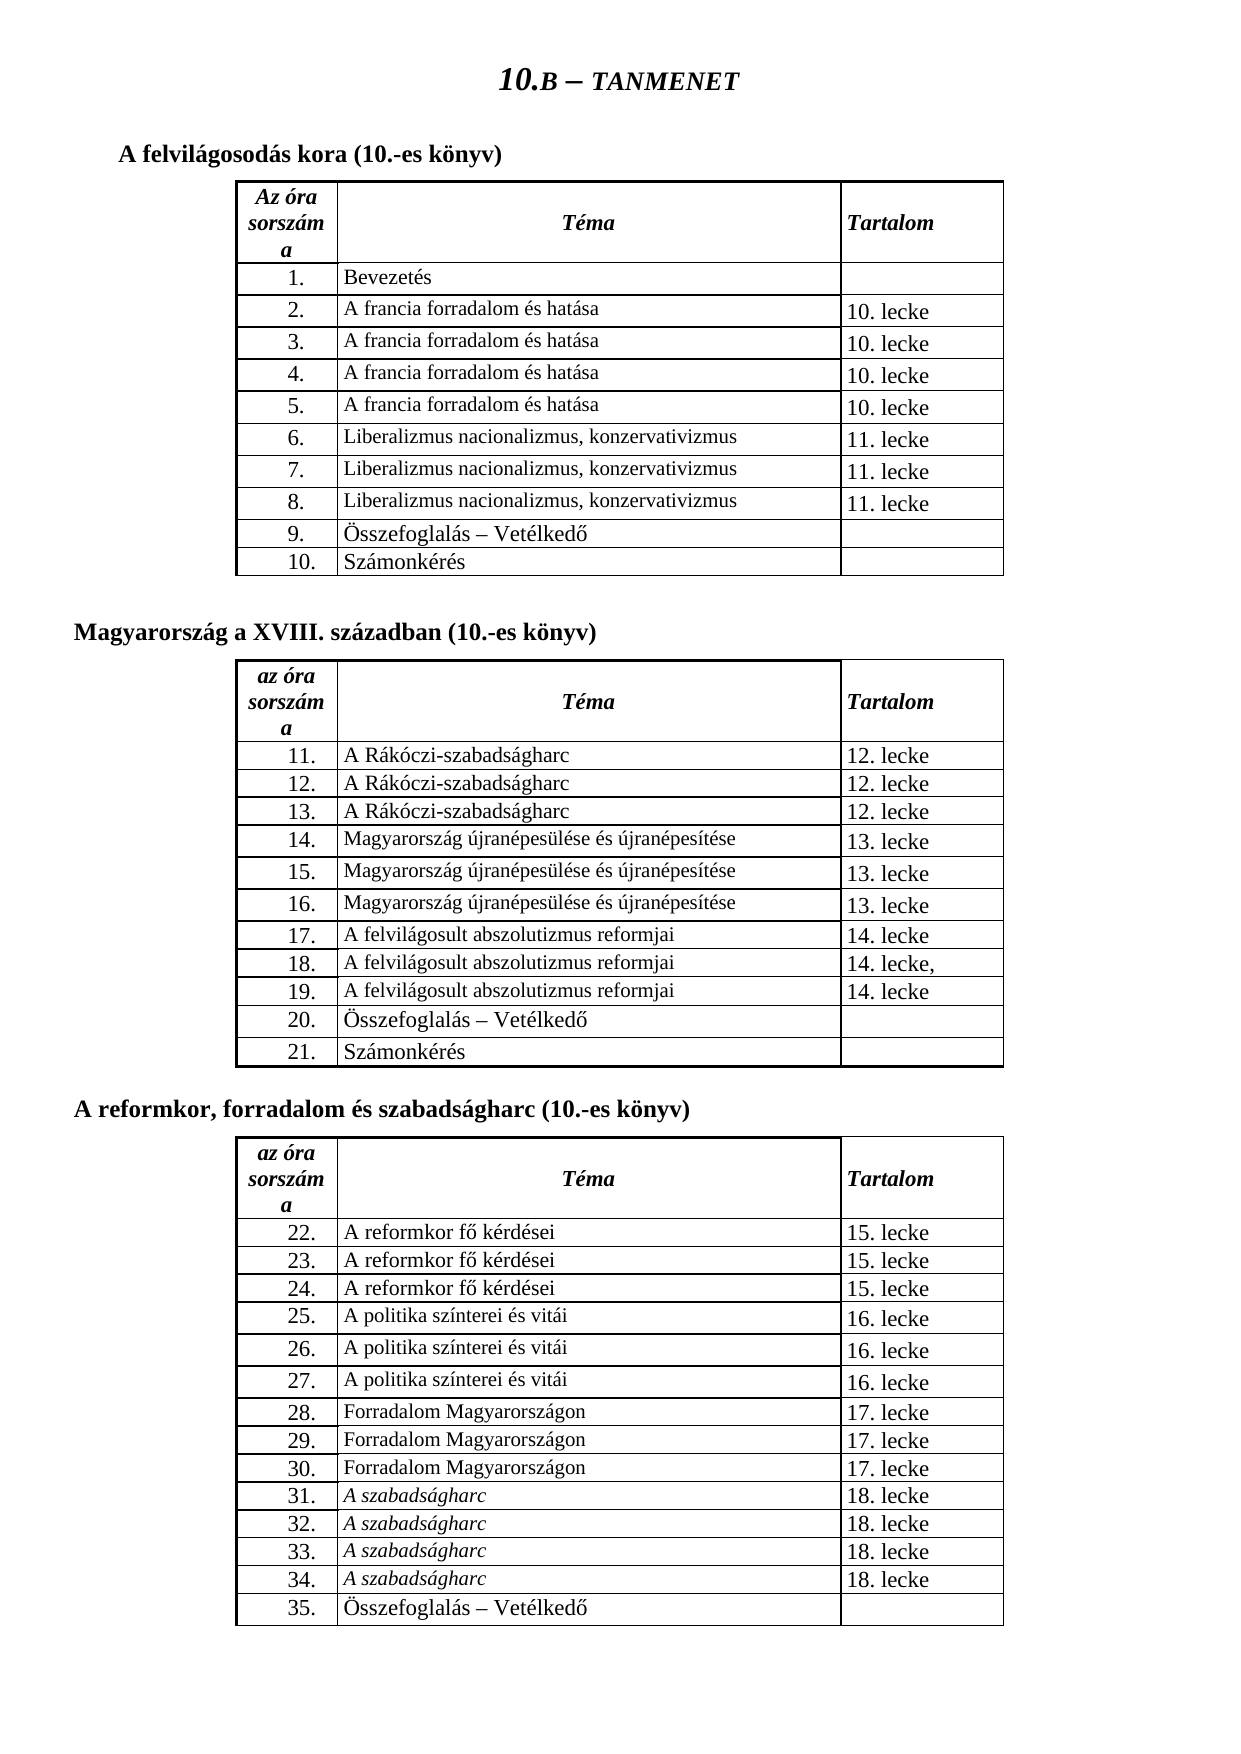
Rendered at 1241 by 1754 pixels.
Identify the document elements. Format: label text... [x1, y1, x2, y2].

table_cell [238, 826, 337, 856]
table_cell 15. lecke [842, 1274, 1003, 1301]
table_cell A politika színterei és vitái [338, 1335, 840, 1365]
table_cell A reformkor fő kérdései [338, 1275, 840, 1301]
table_cell Liberalizmus nacionalizmus, konzervativizmus [338, 424, 840, 454]
table_cell 11. lecke [842, 456, 1003, 487]
table_cell [238, 424, 337, 454]
table_cell [238, 520, 337, 547]
table_cell [238, 392, 337, 422]
table_cell A szabadságharc [338, 1510, 840, 1537]
table_cell 18. lecke [842, 1510, 1003, 1537]
table_cell [238, 1538, 337, 1565]
table_cell Összefoglalás – Vetélkedő [338, 1594, 840, 1625]
table_cell [238, 950, 337, 976]
table_cell Számonkérés [338, 1038, 840, 1065]
table_cell [238, 1006, 337, 1037]
table_cell [238, 1427, 337, 1453]
table_cell 12. lecke [842, 742, 1003, 769]
table_cell 12. lecke [842, 770, 1003, 796]
table_cell A francia forradalom és hatása [338, 360, 840, 390]
table_cell [238, 1566, 337, 1593]
table_cell 16. lecke [842, 1334, 1003, 1365]
table_cell 18. lecke [842, 1538, 1003, 1565]
table_cell Magyarország újranépesülése és újranépesítése [338, 890, 840, 920]
table_cell Forradalom Magyarországon [338, 1399, 840, 1425]
table_cell [842, 1006, 1003, 1037]
table_cell [238, 1483, 337, 1509]
table_header Az óra sorszáma [238, 183, 337, 262]
table_cell A francia forradalom és hatása [338, 392, 840, 422]
table_cell 13. lecke [842, 889, 1003, 920]
table_cell A szabadságharc [338, 1482, 840, 1509]
table_cell 10. lecke [842, 391, 1003, 422]
table_header Tartalom [842, 1137, 1003, 1218]
table_header Téma [338, 662, 840, 741]
table_cell [238, 978, 337, 1005]
table_cell [238, 890, 337, 920]
table_cell 10. lecke [842, 295, 1003, 326]
table_cell Összefoglalás – Vetélkedő [338, 1006, 840, 1037]
table_cell A Rákóczi-szabadságharc [338, 770, 840, 796]
table_cell [238, 922, 337, 948]
text A reformkor, forradalom és szabadságharc (10.-es könyv) [74, 1094, 1122, 1123]
table_cell [238, 548, 337, 574]
table_cell [842, 1038, 1003, 1065]
table_cell [238, 742, 337, 769]
table_cell A szabadságharc [338, 1538, 840, 1565]
table_cell 15. lecke [842, 1219, 1003, 1246]
table_cell Liberalizmus nacionalizmus, konzervativizmus [338, 488, 840, 519]
table_cell [238, 328, 337, 358]
table_cell [238, 1594, 337, 1625]
table_cell A francia forradalom és hatása [338, 328, 840, 358]
table_cell A Rákóczi-szabadságharc [338, 742, 840, 769]
table_cell [238, 1399, 337, 1425]
table_cell 11. lecke [842, 488, 1003, 519]
table_cell A reformkor fő kérdései [338, 1247, 840, 1273]
table_cell [238, 360, 337, 390]
table_cell [842, 263, 1003, 294]
table_cell [238, 1038, 337, 1065]
subtitle 10.b – tanmenet [118, 59, 1122, 97]
table_cell 14. lecke [842, 921, 1003, 948]
table_cell 18. lecke [842, 1482, 1003, 1509]
table_cell [238, 770, 337, 796]
table_cell A reformkor fő kérdései [338, 1219, 840, 1246]
table_cell 17. lecke [842, 1454, 1003, 1481]
table_cell A felvilágosult abszolutizmus reformjai [338, 977, 840, 1005]
table_cell [238, 798, 337, 824]
text Magyarország a XVIII. században (10.-es könyv) [74, 617, 1122, 646]
table_cell [842, 520, 1003, 547]
table_header Téma [338, 1139, 840, 1218]
table_cell [238, 264, 337, 294]
table_cell Bevezetés [338, 263, 840, 294]
table_cell A politika színterei és vitái [338, 1303, 840, 1333]
table_cell 12. lecke [842, 797, 1003, 824]
table_cell 10. lecke [842, 327, 1003, 358]
table_cell 16. lecke [842, 1366, 1003, 1397]
table_cell A szabadságharc [338, 1566, 840, 1593]
table_cell [238, 858, 337, 888]
table_cell A Rákóczi-szabadságharc [338, 798, 840, 824]
table_header Téma [338, 183, 840, 262]
table_cell [238, 1335, 337, 1365]
table_cell 10. lecke [842, 359, 1003, 390]
table_cell 15. lecke [842, 1247, 1003, 1273]
table_cell [238, 456, 337, 487]
table_cell [238, 488, 337, 519]
table_cell [842, 1594, 1003, 1625]
table_cell [238, 1511, 337, 1537]
table_cell [842, 548, 1003, 574]
table_cell 13. lecke [842, 825, 1003, 856]
table_cell Magyarország újranépesülése és újranépesítése [338, 858, 840, 888]
text A felvilágosodás kora (10.-es könyv) [118, 139, 1122, 167]
table_cell Összefoglalás – Vetélkedő [338, 520, 840, 547]
table_cell A felvilágosult abszolutizmus reformjai [338, 949, 840, 976]
table_cell [238, 1247, 337, 1273]
table_cell Magyarország újranépesülése és újranépesítése [338, 826, 840, 856]
table_cell [238, 1303, 337, 1333]
table_cell 17. lecke [842, 1426, 1003, 1453]
table_cell 14. lecke, [842, 949, 1003, 976]
table_cell Számonkérés [338, 548, 840, 574]
table_cell Forradalom Magyarországon [338, 1454, 840, 1481]
table_cell [238, 1455, 337, 1481]
table_cell A felvilágosult abszolutizmus reformjai [338, 922, 840, 948]
table_cell 11. lecke [842, 424, 1003, 454]
table_cell 16. lecke [842, 1302, 1003, 1333]
table_cell Forradalom Magyarországon [338, 1426, 840, 1453]
table_cell 18. lecke [842, 1566, 1003, 1593]
table_header az óra sorszáma [238, 1139, 337, 1218]
table_cell [238, 1219, 337, 1246]
table_header az óra sorszáma [238, 662, 337, 741]
table_cell A politika színterei és vitái [338, 1367, 840, 1397]
table_cell 17. lecke [842, 1398, 1003, 1425]
table_cell A francia forradalom és hatása [338, 296, 840, 326]
table_cell [238, 1367, 337, 1397]
table_cell [238, 296, 337, 326]
table_cell Liberalizmus nacionalizmus, konzervativizmus [338, 456, 840, 487]
table_header Tartalom [842, 660, 1003, 741]
table_header Tartalom [842, 183, 1003, 262]
table_cell [238, 1275, 337, 1301]
table_cell 13. lecke [842, 857, 1003, 888]
table_cell 14. lecke [842, 977, 1003, 1005]
